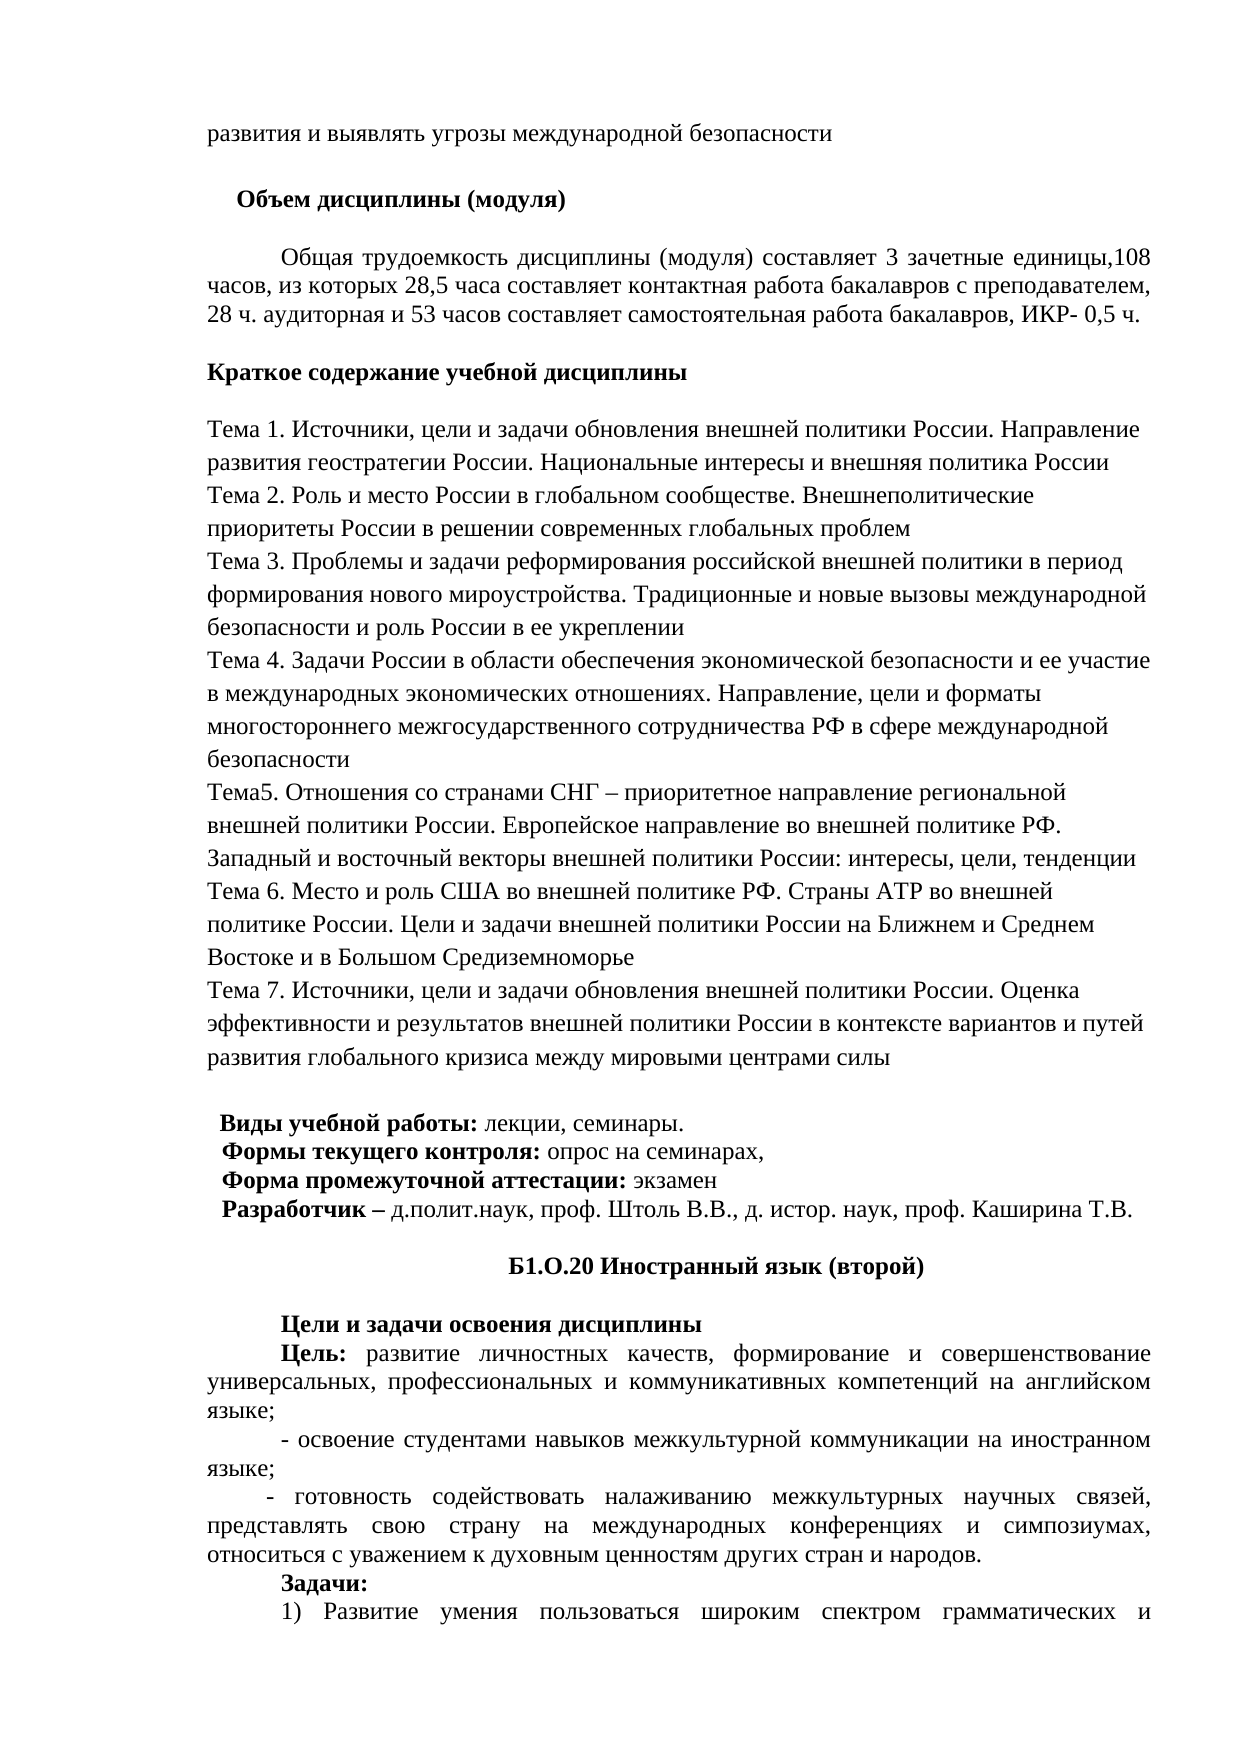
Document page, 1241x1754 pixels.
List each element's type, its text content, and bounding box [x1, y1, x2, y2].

text Б1.О.20 Иностранный язык (второй) [207, 1251, 1152, 1280]
text Тема 3. Проблемы и задачи реформирования российской внешней политики в период формирования нового мироустройства. Традиционные и новые вызовы международной безопасности и роль России в ее укреплении [207, 546, 1152, 641]
text Тема5. Отношения со странами СНГ – приоритетное направление региональной внешней политики России. Европейское направление во внешней политике РФ. Западный и восточный векторы внешней политики России: интересы, цели, тенденции [207, 777, 1152, 872]
text Тема 7. Источники, цели и задачи обновления внешней политики России. Оценка эффективности и результатов внешней политики России в контексте вариантов и путей развития глобального кризиса между мировыми центрами силы [207, 976, 1152, 1070]
text Цели и задачи освоения дисциплины [207, 1309, 1152, 1338]
text Форма промежуточной аттестации: экзамен [207, 1165, 1152, 1194]
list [207, 1596, 1152, 1625]
text Общая трудоемкость дисциплины (модуля) составляет 3 зачетные единицы,108 часов, из которых 28,5 часа составляет контактная работа бакалавров с преподавателем, 28 ч. аудиторная и 53 часов составляет самостоятельная работа бакалавров, ИКР- 0,5 ч. [207, 242, 1152, 328]
text Виды учебной работы: лекции, семинары. [207, 1108, 1152, 1136]
text Тема 4. Задачи России в области обеспечения экономической безопасности и ее участие в международных экономических отношениях. Направление, цели и форматы многостороннего межгосударственного сотрудничества РФ в сфере международной безопасности [207, 645, 1152, 773]
list Цель: развитие личностных качеств, формирование и совершенствование универсальных, профессиональных и коммуникативных компетенций на английском языке; [207, 1338, 1152, 1424]
list - готовность содействовать налаживанию межкультурных научных связей, представлять свою страну на международных конференциях и симпозиумах, относиться с уважением к духовным ценностям других стран и народов. [207, 1481, 1152, 1568]
text Разработчик – д.полит.наук, проф. Штоль В.В., д. истор. наук, проф. Каширина Т.В. [207, 1194, 1152, 1223]
text Тема 2. Роль и место России в глобальном сообществе. Внешнеполитические приоритеты России в решении современных глобальных проблем [207, 480, 1152, 542]
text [207, 118, 1152, 147]
text Тема 6. Место и роль США во внешней политике РФ. Страны АТР во внешней политике России. Цели и задачи внешней политики России на Ближнем и Среднем Востоке и в Большом Средиземноморье [207, 876, 1152, 971]
list - освоение студентами навыков межкультурной коммуникации на иностранном языке; [207, 1424, 1152, 1481]
text Тема 1. Источники, цели и задачи обновления внешней политики России. Направление развития геостратегии России. Национальные интересы и внешняя политика России [207, 414, 1152, 476]
text Формы текущего контроля: опрос на семинарах, [207, 1136, 1152, 1165]
text Задачи: [207, 1568, 1152, 1596]
text Объем дисциплины (модуля) [207, 184, 1152, 213]
text Краткое содержание учебной дисциплины [207, 357, 1152, 385]
